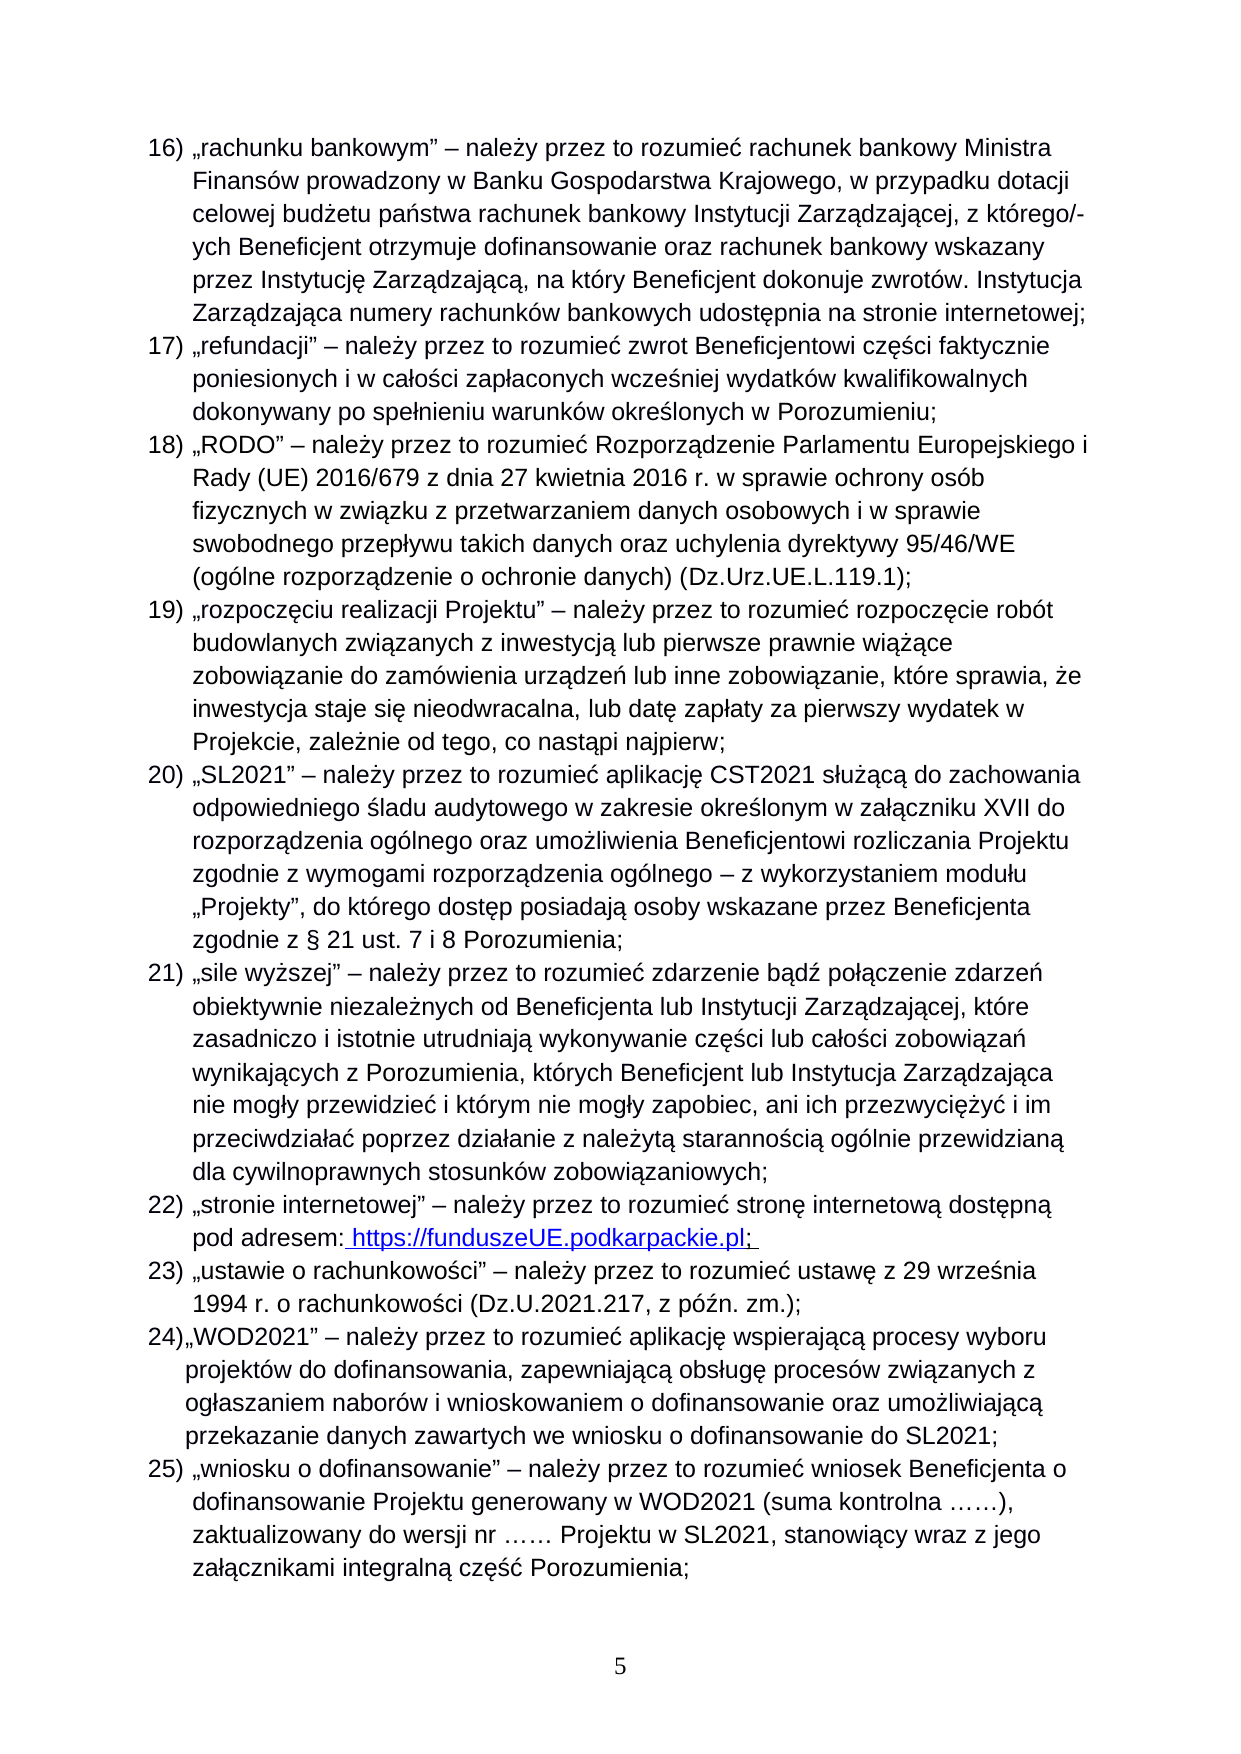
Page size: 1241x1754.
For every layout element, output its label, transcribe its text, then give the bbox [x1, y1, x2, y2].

list „refundacji” – należy przez to rozumieć zwrot Beneficjentowi części faktycznie poniesionych i w całości zapłaconych wcześniej wydatków kwalifikowalnych dokonywany po spełnieniu warunków określonych w Porozumieniu; [148, 331, 1093, 426]
list „RODO” – należy przez to rozumieć Rozporządzenie Parlamentu Europejskiego i Rady (UE) 2016/679 z dnia 27 kwietnia 2016 r. w sprawie ochrony osób fizycznych w związku z przetwarzaniem danych osobowych i w sprawie swobodnego przepływu takich danych oraz uchylenia dyrektywy 95/46/WE (ogólne rozporządzenie o ochronie danych) (Dz.Urz.UE.L.119.1); [148, 430, 1093, 591]
list „sile wyższej” – należy przez to rozumieć zdarzenie bądź połączenie zdarzeń obiektywnie niezależnych od Beneficjenta lub Instytucji Zarządzającej, które zasadniczo i istotnie utrudniają wykonywanie części lub całości zobowiązań wynikających z Porozumienia, których Beneficjent lub Instytucja Zarządzająca nie mogły przewidzieć i którym nie mogły zapobiec, ani ich przezwyciężyć i im przeciwdziałać poprzez działanie z należytą starannością ogólnie przewidzianą dla cywilnoprawnych stosunków zobowiązaniowych; [148, 958, 1093, 1185]
list „SL2021” – należy przez to rozumieć aplikację CST2021 służącą do zachowania odpowiedniego śladu audytowego w zakresie określonym w załączniku XVII do rozporządzenia ogólnego oraz umożliwienia Beneficjentowi rozliczania Projektu zgodnie z wymogami rozporządzenia ogólnego – z wykorzystaniem modułu „Projekty”, do którego dostęp posiadają osoby wskazane przez Beneficjenta zgodnie z § 21 ust. 7 i 8 Porozumienia; [148, 760, 1093, 954]
list „rozpoczęciu realizacji Projektu” – należy przez to rozumieć rozpoczęcie robót budowlanych związanych z inwestycją lub pierwsze prawnie wiążące zobowiązanie do zamówienia urządzeń lub inne zobowiązanie, które sprawia, że inwestycja staje się nieodwracalna, lub datę zapłaty za pierwszy wydatek w Projekcie, zależnie od tego, co nastąpi najpierw; [148, 595, 1093, 756]
list „WOD2021” – należy przez to rozumieć aplikację wspierającą procesy wyboru projektów do dofinansowania, zapewniającą obsługę procesów związanych z ogłaszaniem naborów i wnioskowaniem o dofinansowanie oraz umożliwiającą przekazanie danych zawartych we wniosku o dofinansowanie do SL2021; [148, 1322, 1093, 1449]
list „stronie internetowej” – należy przez to rozumieć stronę internetową dostępną pod adresem: https://funduszeUE.podkarpackie.pl; [148, 1189, 1093, 1251]
list „rachunku bankowym” – należy przez to rozumieć rachunek bankowy Ministra Finansów prowadzony w Banku Gospodarstwa Krajowego, w przypadku dotacji celowej budżetu państwa rachunek bankowy Instytucji Zarządzającej, z którego/-ych Beneficjent otrzymuje dofinansowanie oraz rachunek bankowy wskazany przez Instytucję Zarządzającą, na który Beneficjent dokonuje zwrotów. Instytucja Zarządzająca numery rachunków bankowych udostępnia na stronie internetowej; [148, 133, 1093, 327]
list „wniosku o dofinansowanie” – należy przez to rozumieć wniosek Beneficjenta o dofinansowanie Projektu generowany w WOD2021 (suma kontrolna ……), zaktualizowany do wersji nr …… Projektu w SL2021, stanowiący wraz z jego załącznikami integralną część Porozumienia; [148, 1454, 1093, 1582]
list „ustawie o rachunkowości” – należy przez to rozumieć ustawę z 29 września 1994 r. o rachunkowości (Dz.U.2021.217, z późn. zm.); [148, 1256, 1093, 1317]
